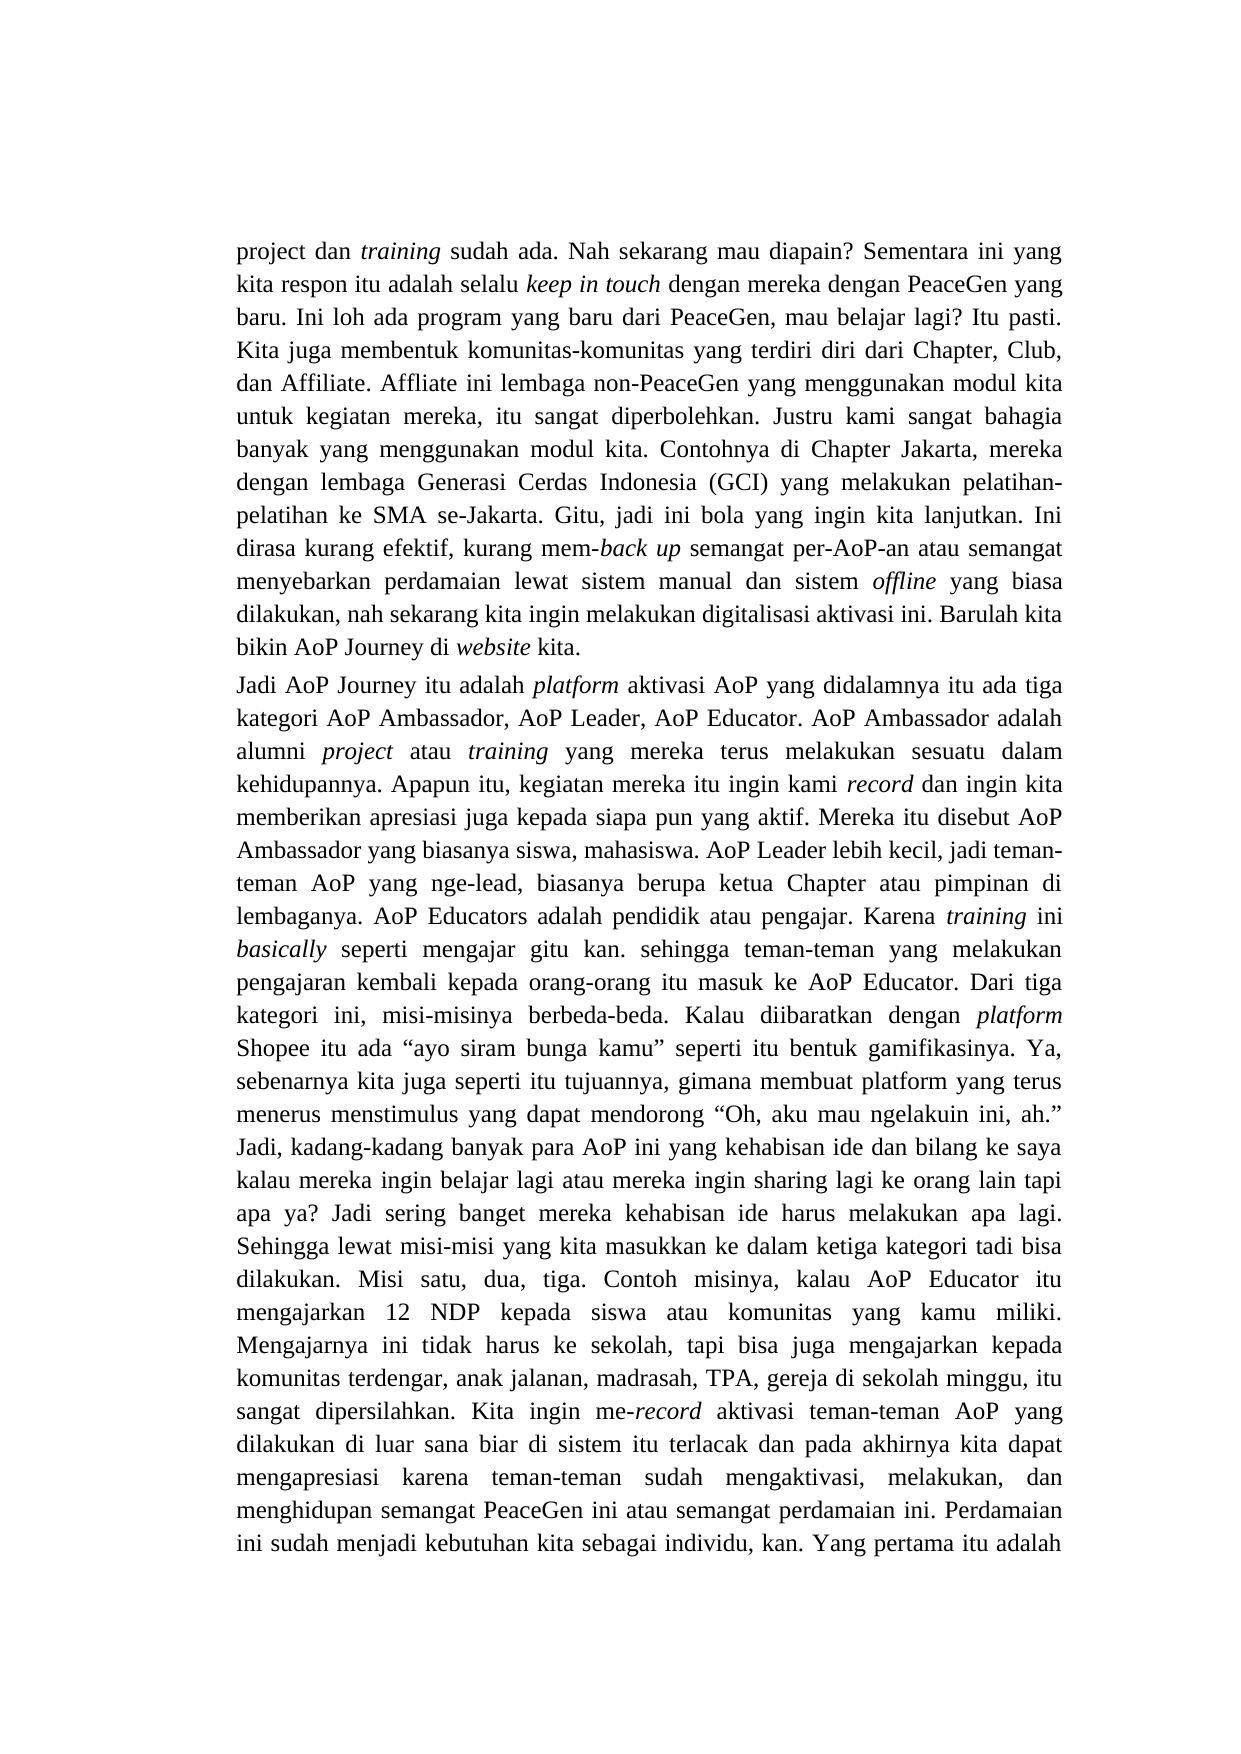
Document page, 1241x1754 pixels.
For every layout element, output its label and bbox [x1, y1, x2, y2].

text [236, 670, 1063, 1557]
text [236, 236, 1063, 661]
